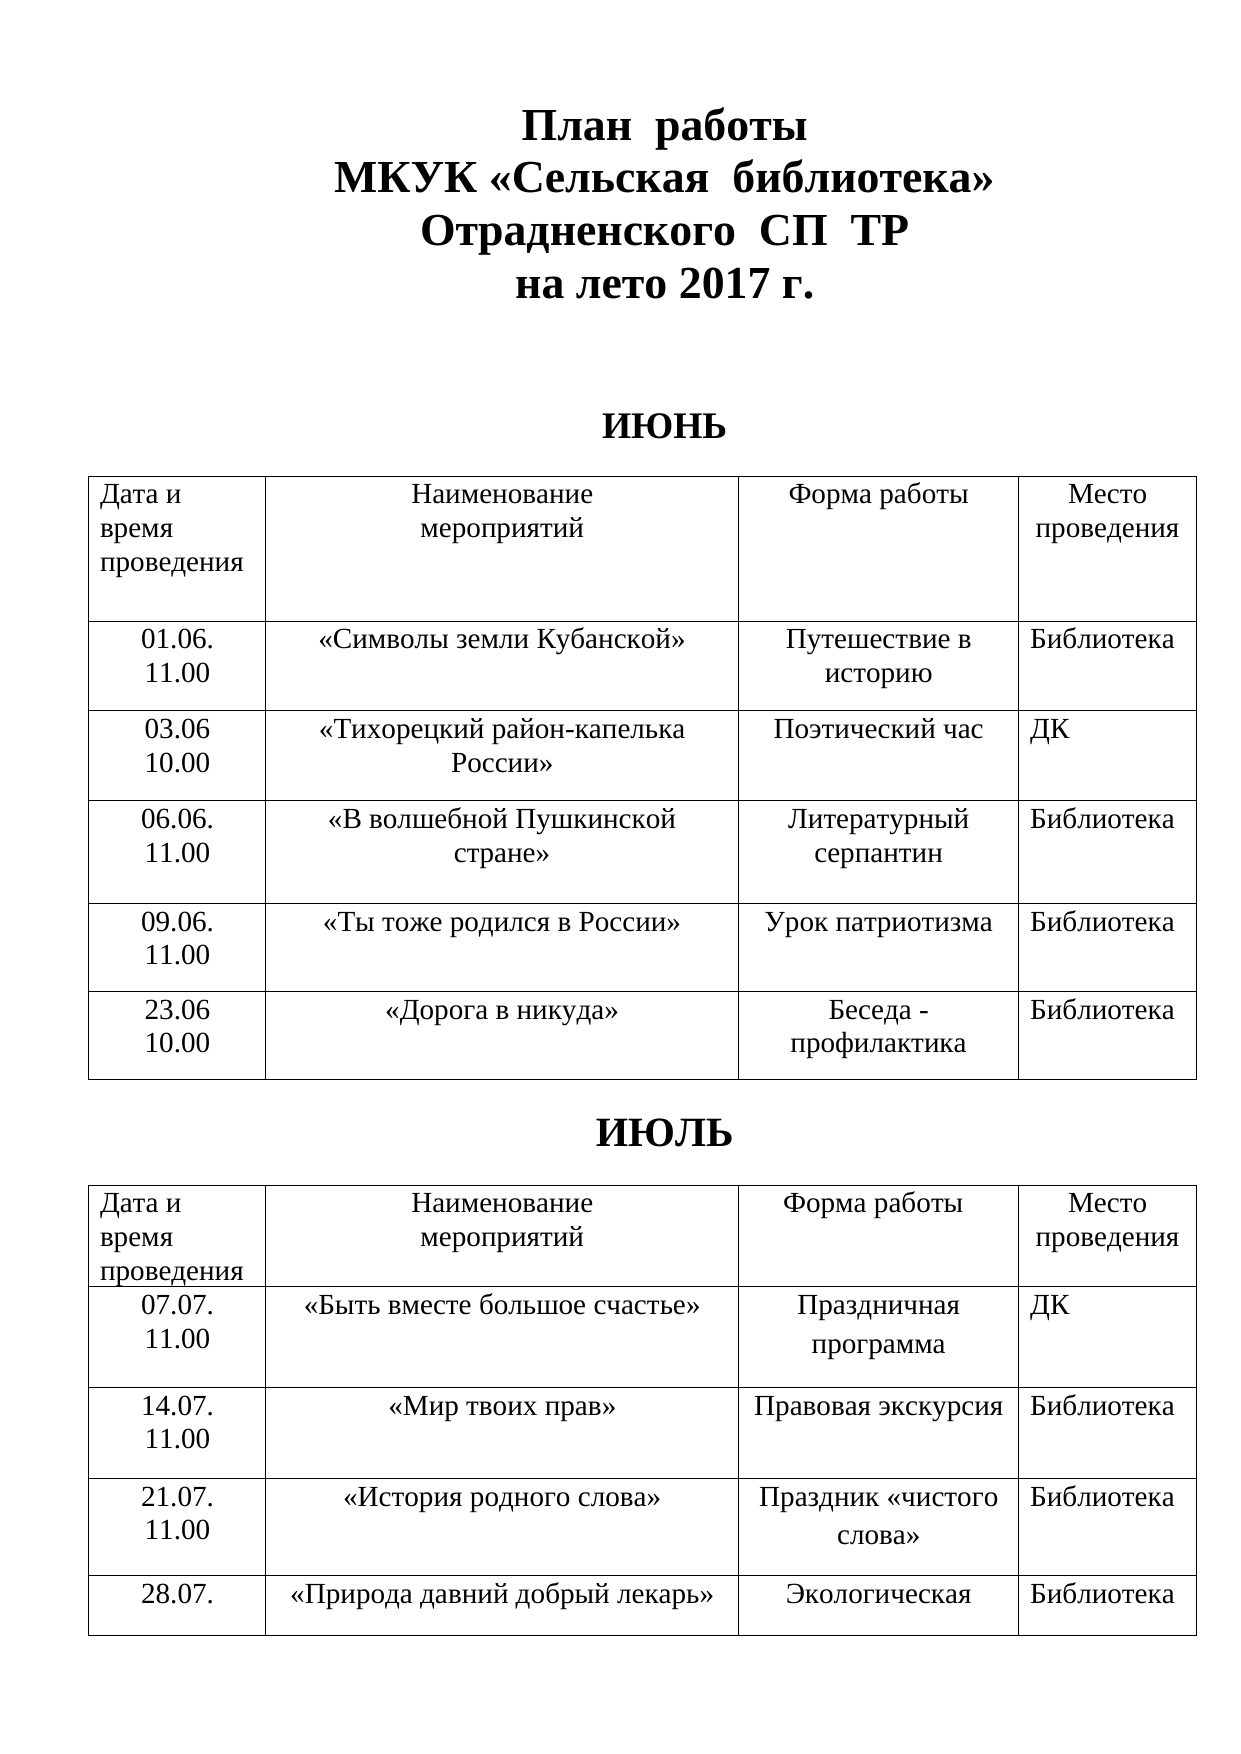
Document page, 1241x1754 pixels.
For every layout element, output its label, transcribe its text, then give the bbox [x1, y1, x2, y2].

table_cell 09.06. 11.00 [89, 904, 265, 991]
table_cell Библиотека [1019, 992, 1196, 1079]
table_cell «В волшебной Пушкинской стране» [266, 801, 738, 903]
text на лето 2017 г. [177, 255, 1152, 308]
table_cell ДК [1019, 711, 1196, 800]
table_cell Правовая экскурсия [739, 1388, 1018, 1478]
table_cell 21.07. 11.00 [89, 1479, 265, 1575]
table_cell «Тихорецкий район-капелька России» [266, 711, 738, 800]
table_cell Поэтический час [739, 711, 1018, 800]
table_cell 06.06. 11.00 [89, 801, 265, 903]
table_cell Путешествие в историю [739, 622, 1018, 710]
table_cell «Ты тоже родился в России» [266, 904, 738, 991]
table_cell Библиотека [1019, 1576, 1196, 1635]
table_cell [739, 1576, 1018, 1635]
table_cell Библиотека [1019, 801, 1196, 903]
table_header Дата и время проведения [89, 477, 265, 621]
table_header Место проведения [1019, 477, 1196, 621]
table_cell Праздник «чистого слова» [739, 1479, 1018, 1575]
table_cell Библиотека [1019, 622, 1196, 710]
table_cell Литературный серпантин [739, 801, 1018, 903]
table_cell Библиотека [1019, 904, 1196, 991]
table_cell Урок патриотизма [739, 904, 1018, 991]
table_header Наименование мероприятий [266, 1186, 738, 1286]
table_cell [266, 1576, 738, 1635]
table_cell 14.07. 11.00 [89, 1388, 265, 1478]
table_header Наименование мероприятий [266, 477, 738, 621]
table_cell ДК [1019, 1287, 1196, 1387]
table_cell Праздничная программа [739, 1287, 1018, 1387]
table_cell «Дорога в никуда» [266, 992, 738, 1079]
table_cell «История родного слова» [266, 1479, 738, 1575]
table_cell «Символы земли Кубанской» [266, 622, 738, 710]
table_cell Беседа - профилактика [739, 992, 1018, 1079]
table_header Дата и время проведения [89, 1186, 265, 1286]
table_cell Библиотека [1019, 1388, 1196, 1478]
table_header Форма работы [739, 1186, 1018, 1286]
table_cell 03.06 10.00 [89, 711, 265, 800]
table_cell 23.06 10.00 [89, 992, 265, 1079]
table_header Место проведения [1019, 1186, 1196, 1286]
table_cell Библиотека [1019, 1479, 1196, 1575]
text Отрадненского СП ТР [177, 202, 1152, 255]
text ИЮНЬ [177, 404, 1152, 447]
table_cell 01.06. 11.00 [89, 622, 265, 710]
table_cell «Мир твоих прав» [266, 1388, 738, 1478]
text МКУК «Сельская библиотека» [177, 150, 1152, 202]
text План работы [177, 97, 1152, 150]
table_cell «Быть вместе большое счастье» [266, 1287, 738, 1387]
table_cell 28.07. 11.00 [89, 1576, 265, 1635]
table_header Форма работы [739, 477, 1018, 621]
table_cell 07.07. 11.00 [89, 1287, 265, 1387]
text ИЮЛЬ [177, 1108, 1152, 1156]
